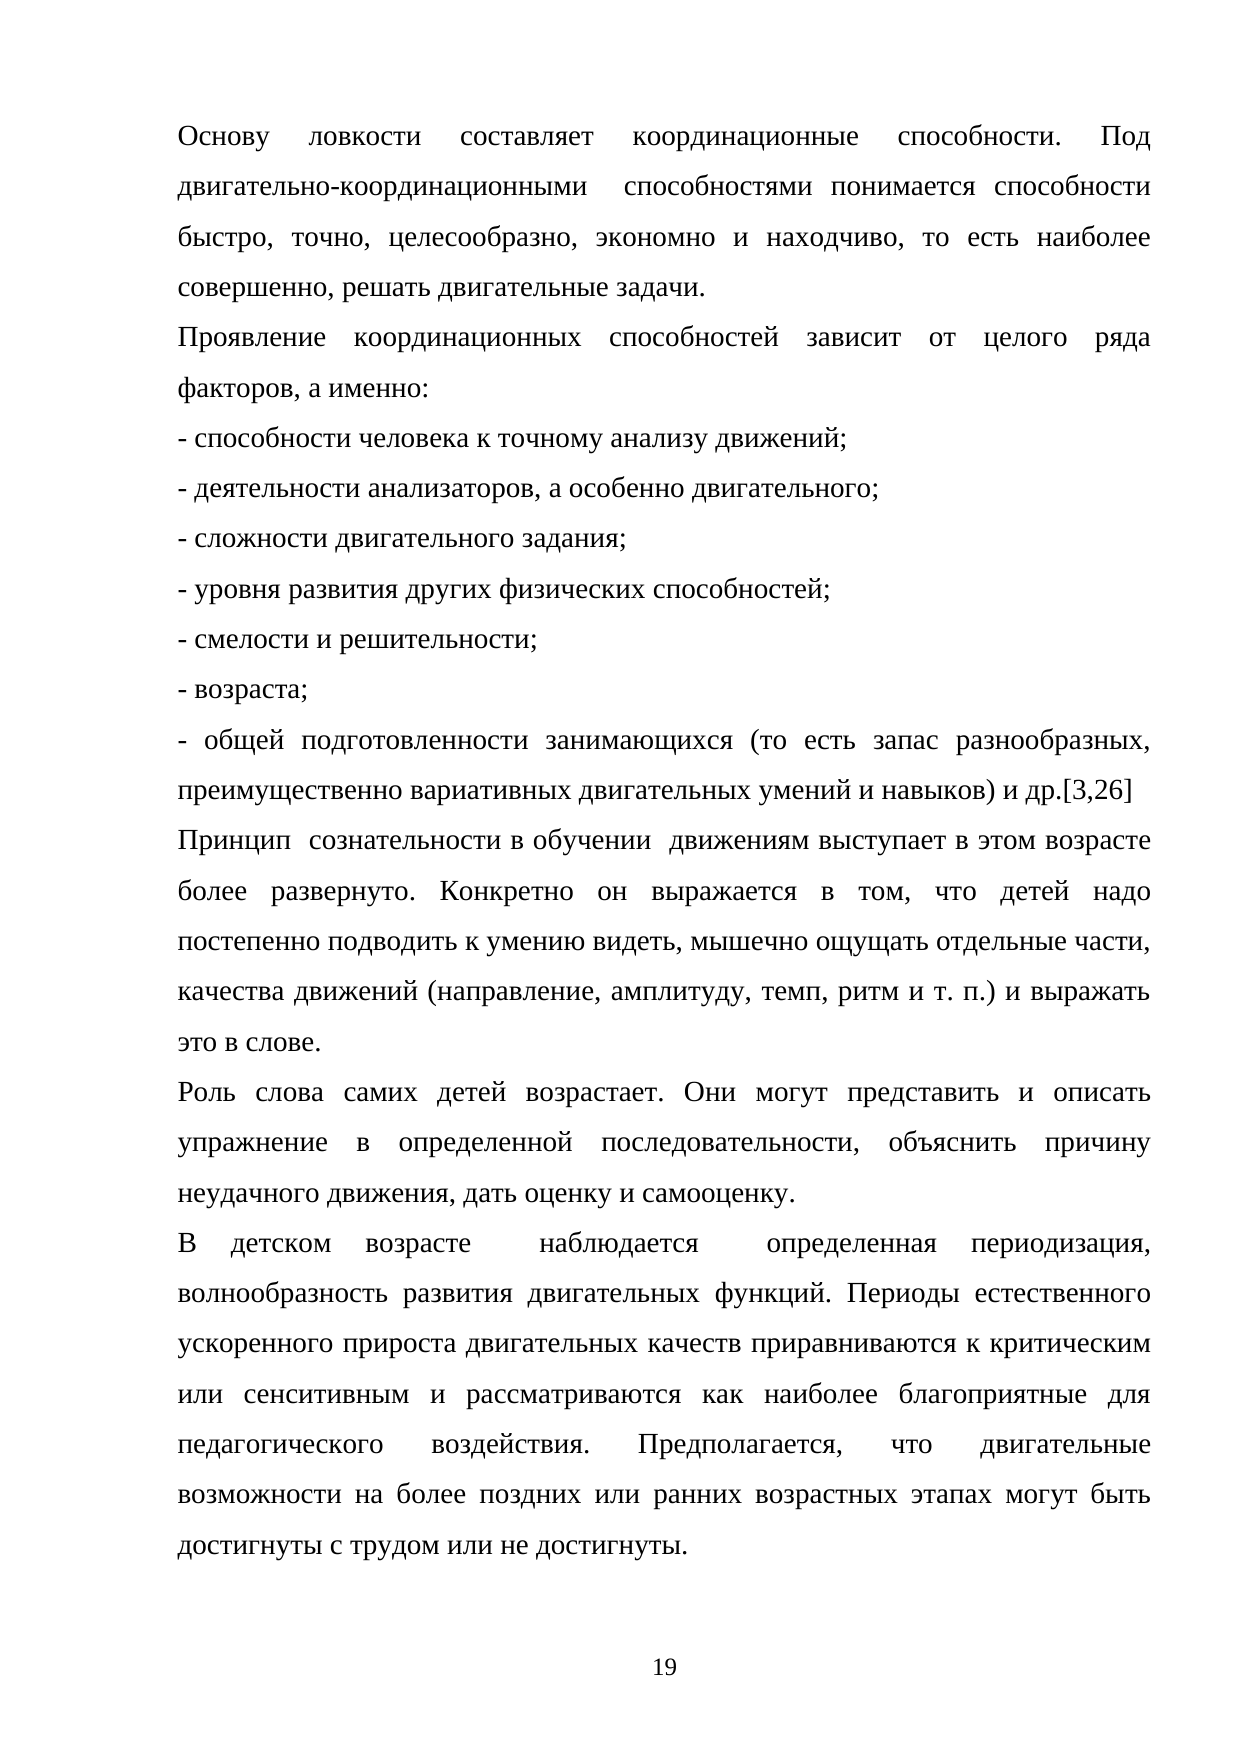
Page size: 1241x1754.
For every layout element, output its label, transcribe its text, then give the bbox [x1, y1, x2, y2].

text - общей подготовленности занимающихся (то есть запас разнообразных, преимущественно вариативных двигательных умений и навыков) и др.[3,26] [177, 722, 1152, 806]
text - способности человека к точному анализу движений; [177, 420, 1152, 453]
text - сложности двигательного задания; [177, 521, 1152, 554]
text - деятельности анализаторов, а особенно двигательного; [177, 470, 1152, 504]
text - возраста; [177, 672, 1152, 705]
text В детском возрасте наблюдается определенная периодизация, волнообразность развития двигательных функций. Периоды естественного ускоренного прироста двигательных качеств приравниваются к критическим или сенситивным и рассматриваются как наиболее благоприятные для педагогического воздействия. Предполагается, что двигательные возможности на более поздних или ранних возрастных этапах могут быть достигнуты с трудом или не достигнуты. [177, 1225, 1152, 1560]
text - уровня развития других физических способностей; [177, 571, 1152, 604]
text - смелости и решительности; [177, 621, 1152, 655]
text Основу ловкости составляет координационные способности. Под двигательно-координационными способностями понимается способности быстро, точно, целесообразно, экономно и находчиво, то есть наиболее совершенно, решать двигательные задачи. [177, 118, 1152, 303]
text Принцип сознательности в обучении движениям выступает в этом возрасте более развернуто. Конкретно он выражается в том, что детей надо постепенно подводить к умению видеть, мышечно ощущать отдельные части, качества движений (направление, амплитуду, темп, ритм и т. п.) и выражать это в слове. [177, 822, 1152, 1057]
text Роль слова самих детей возрастает. Они могут представить и описать упражнение в определенной последовательности, объяснить причину неудачного движения, дать оценку и самооценку. [177, 1074, 1152, 1208]
text Проявление координационных способностей зависит от целого ряда факторов, а именно: [177, 319, 1152, 403]
